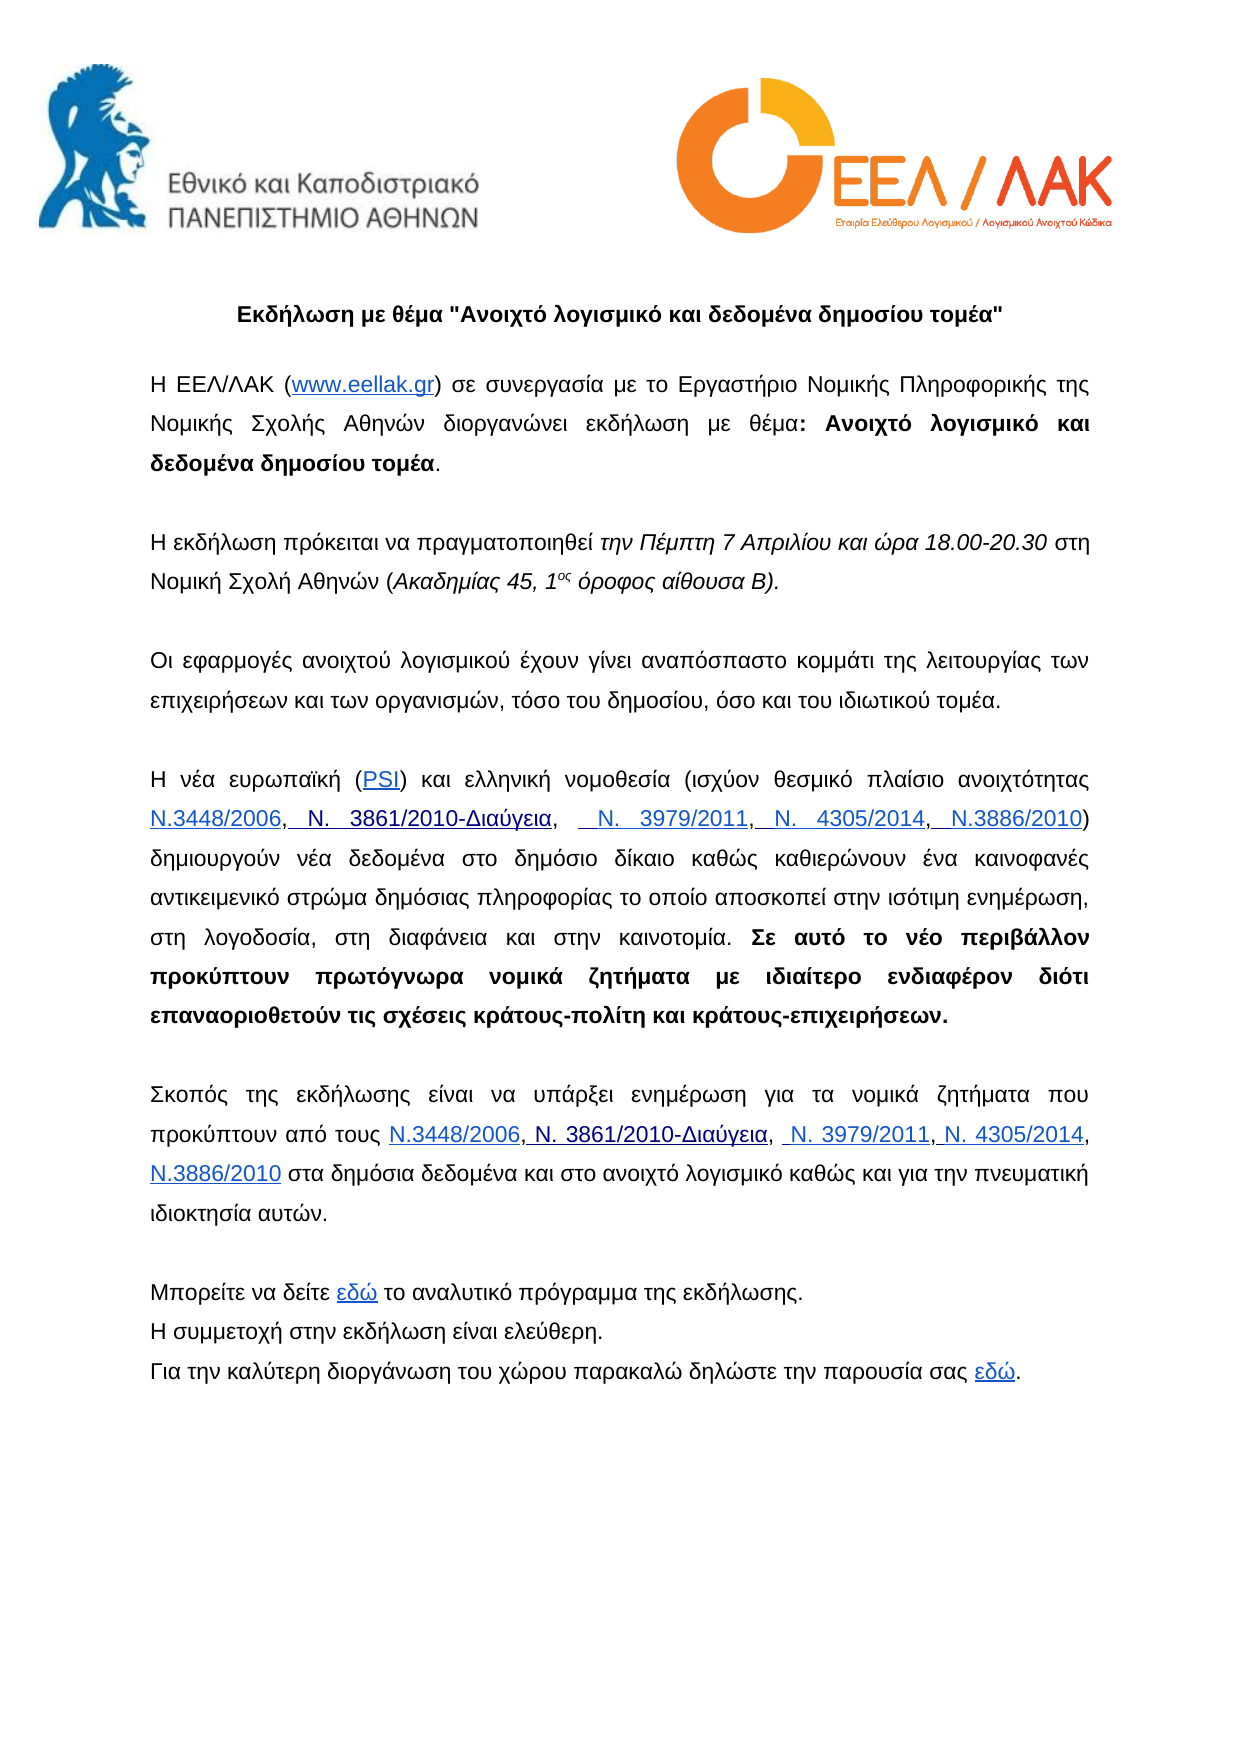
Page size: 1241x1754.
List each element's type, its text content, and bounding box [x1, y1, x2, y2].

text Σκοπός της εκδήλωσης είναι να υπάρξει ενημέρωση για τα νομικά ζητήματα που προκύπτουν από τους Ν.3448/2006, Ν. 3861/2010-Διαύγεια, Ν. 3979/2011, Ν. 4305/2014, Ν.3886/2010 στα δημόσια δεδομένα και στο ανοιχτό λογισμικό καθώς και για την πνευματική ιδιοκτησία αυτών. [150, 1081, 1090, 1226]
text Μπορείτε να δείτε εδώ το αναλυτικό πρόγραμμα της εκδήλωσης. [150, 1279, 1090, 1305]
picture [673, 76, 1117, 236]
picture [38, 64, 480, 235]
text Η συμμετοχή στην εκδήλωση είναι ελεύθερη. [150, 1318, 1090, 1344]
text Οι εφαρμογές ανοιχτού λογισμικού έχουν γίνει αναπόσπαστο κομμάτι της λειτουργίας των επιχειρήσεων και των οργανισμών, τόσο του δημοσίου, όσο και του ιδιωτικού τομέα. [150, 647, 1090, 713]
text Η εκδήλωση πρόκειται να πραγματοποιηθεί την Πέμπτη 7 Απριλίου και ώρα 18.00-20.30 στη Νομική Σχολή Αθηνών (Ακαδημίας 45, 1ος όροφος αίθουσα Β). [150, 529, 1090, 594]
text H νέα ευρωπαϊκή (PSI) και ελληνική νομοθεσία (ισχύον θεσμικό πλαίσιο ανοιχτότητας Ν.3448/2006, Ν. 3861/2010-Διαύγεια, Ν. 3979/2011, Ν. 4305/2014, Ν.3886/2010) δημιουργούν νέα δεδομένα στο δημόσιο δίκαιο καθώς καθιερώνουν ένα καινοφανές αντικειμενικό στρώμα δημόσιας πληροφορίας το οποίο αποσκοπεί στην ισότιμη ενημέρωση, στη λογοδοσία, στη διαφάνεια και στην καινοτομία. Σε αυτό το νέο περιβάλλον προκύπτουν πρωτόγνωρα νομικά ζητήματα με ιδιαίτερο ενδιαφέρον διότι επαναοριοθετούν τις σχέσεις κράτους-πολίτη και κράτους-επιχειρήσεων. [150, 766, 1090, 1029]
text Για την καλύτερη διοργάνωση του χώρου παρακαλώ δηλώστε την παρουσία σας εδώ. [150, 1358, 1090, 1384]
text Η ΕΕΛ/ΛΑΚ (www.eellak.gr) σε συνεργασία με το Εργαστήριο Νομικής Πληροφορικής της Νομικής Σχολής Αθηνών διοργανώνει εκδήλωση με θέμα: Ανοιχτό λογισμικό και δεδομένα δημοσίου τομέα. [150, 371, 1090, 476]
text Εκδήλωση με θέμα "Ανοιχτό λογισμικό και δεδομένα δημοσίου τομέα" [150, 301, 1090, 327]
